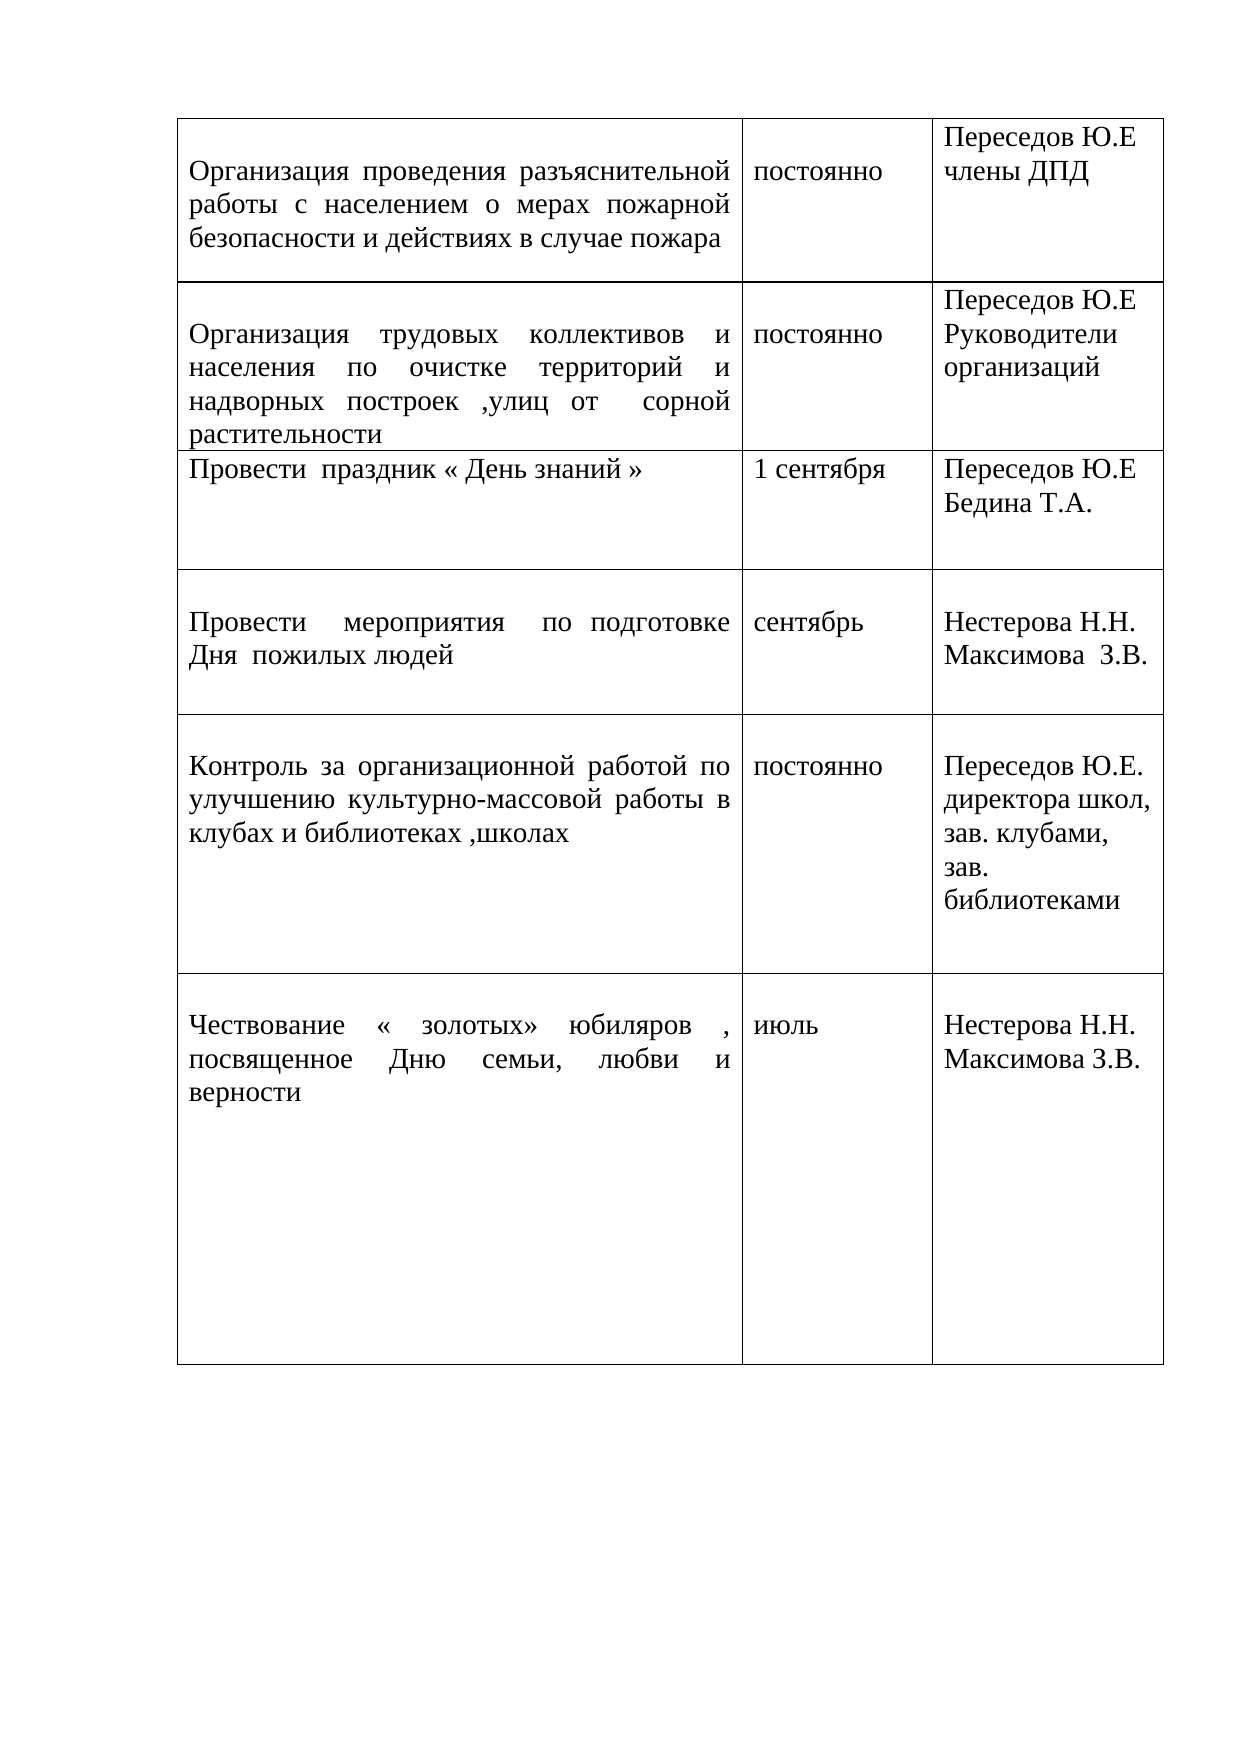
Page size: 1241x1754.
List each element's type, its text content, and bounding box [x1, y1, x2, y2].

table_cell сентябрь [743, 570, 932, 713]
table_cell Чествование « золотых» юбиляров , посвященное Дню семьи, любви и верности [178, 974, 742, 1363]
table_cell Переседов Ю.Е Руководители организаций [933, 283, 1163, 450]
table_cell Переседов Ю.Е Бедина Т.А. [933, 451, 1163, 569]
table_cell Переседов Ю.Е члены ДПД [933, 119, 1163, 281]
table_cell Провести мероприятия по подготовке Дня пожилых людей [178, 570, 742, 713]
table_cell Организация проведения разъяснительной работы с населением о мерах пожарной безопасности и действиях в случае пожара [178, 119, 742, 281]
table_cell Нестерова Н.Н. Максимова З.В. [933, 570, 1163, 713]
table_cell постоянно [743, 119, 932, 281]
table_cell постоянно [743, 715, 932, 973]
table_cell июль [743, 974, 932, 1363]
table_cell 1 сентября [743, 451, 932, 569]
table_cell Организация трудовых коллективов и населения по очистке территорий и надворных построек ,улиц от сорной растительности [178, 283, 742, 450]
table_cell Провести праздник « День знаний » [178, 451, 742, 569]
table_cell Контроль за организационной работой по улучшению культурно-массовой работы в клубах и библиотеках ,школах [178, 715, 742, 973]
table_cell Нестерова Н.Н. Максимова З.В. [933, 974, 1163, 1363]
table_cell Переседов Ю.Е. директора школ, зав. клубами, зав. библиотеками [933, 715, 1163, 973]
table_cell постоянно [743, 283, 932, 450]
